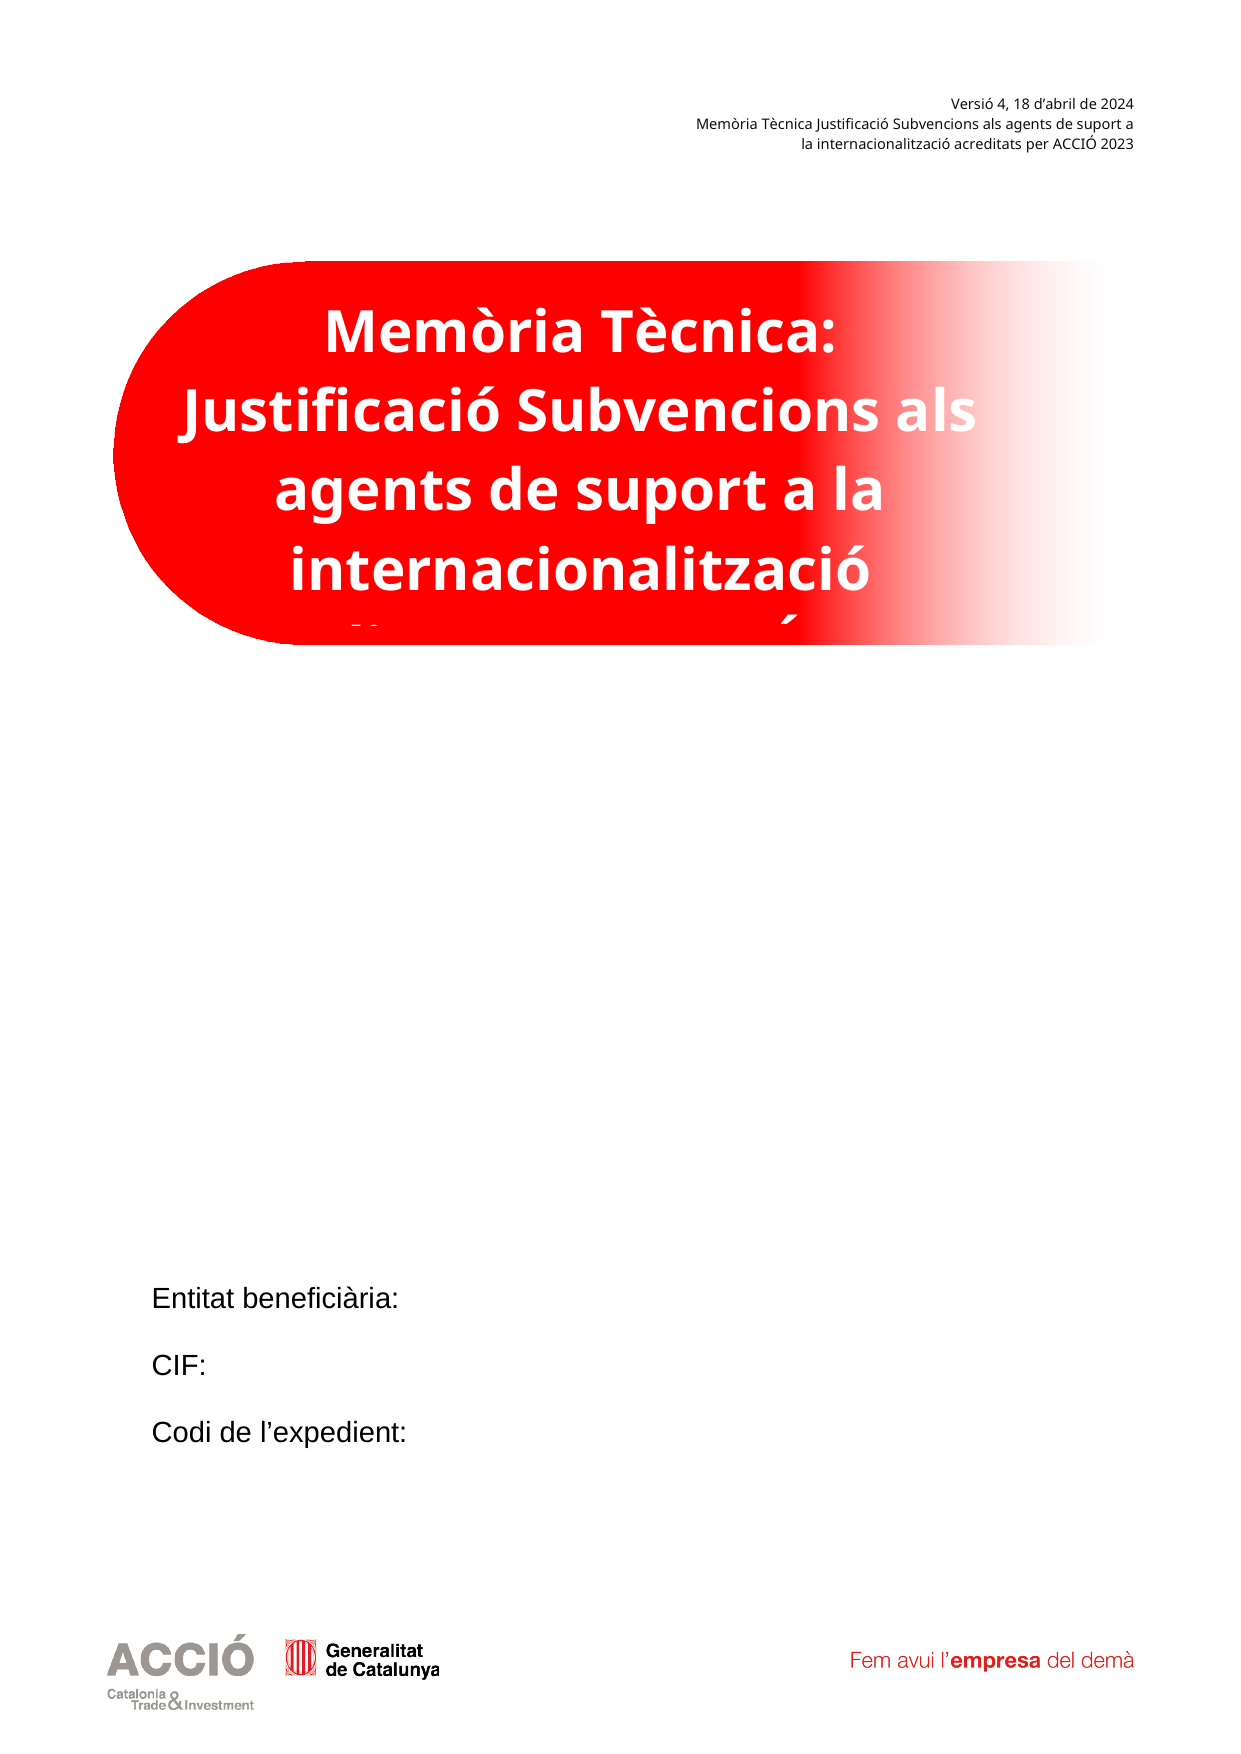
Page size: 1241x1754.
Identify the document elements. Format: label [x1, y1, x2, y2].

picture [106, 1634, 440, 1710]
picture [851, 1651, 1134, 1672]
